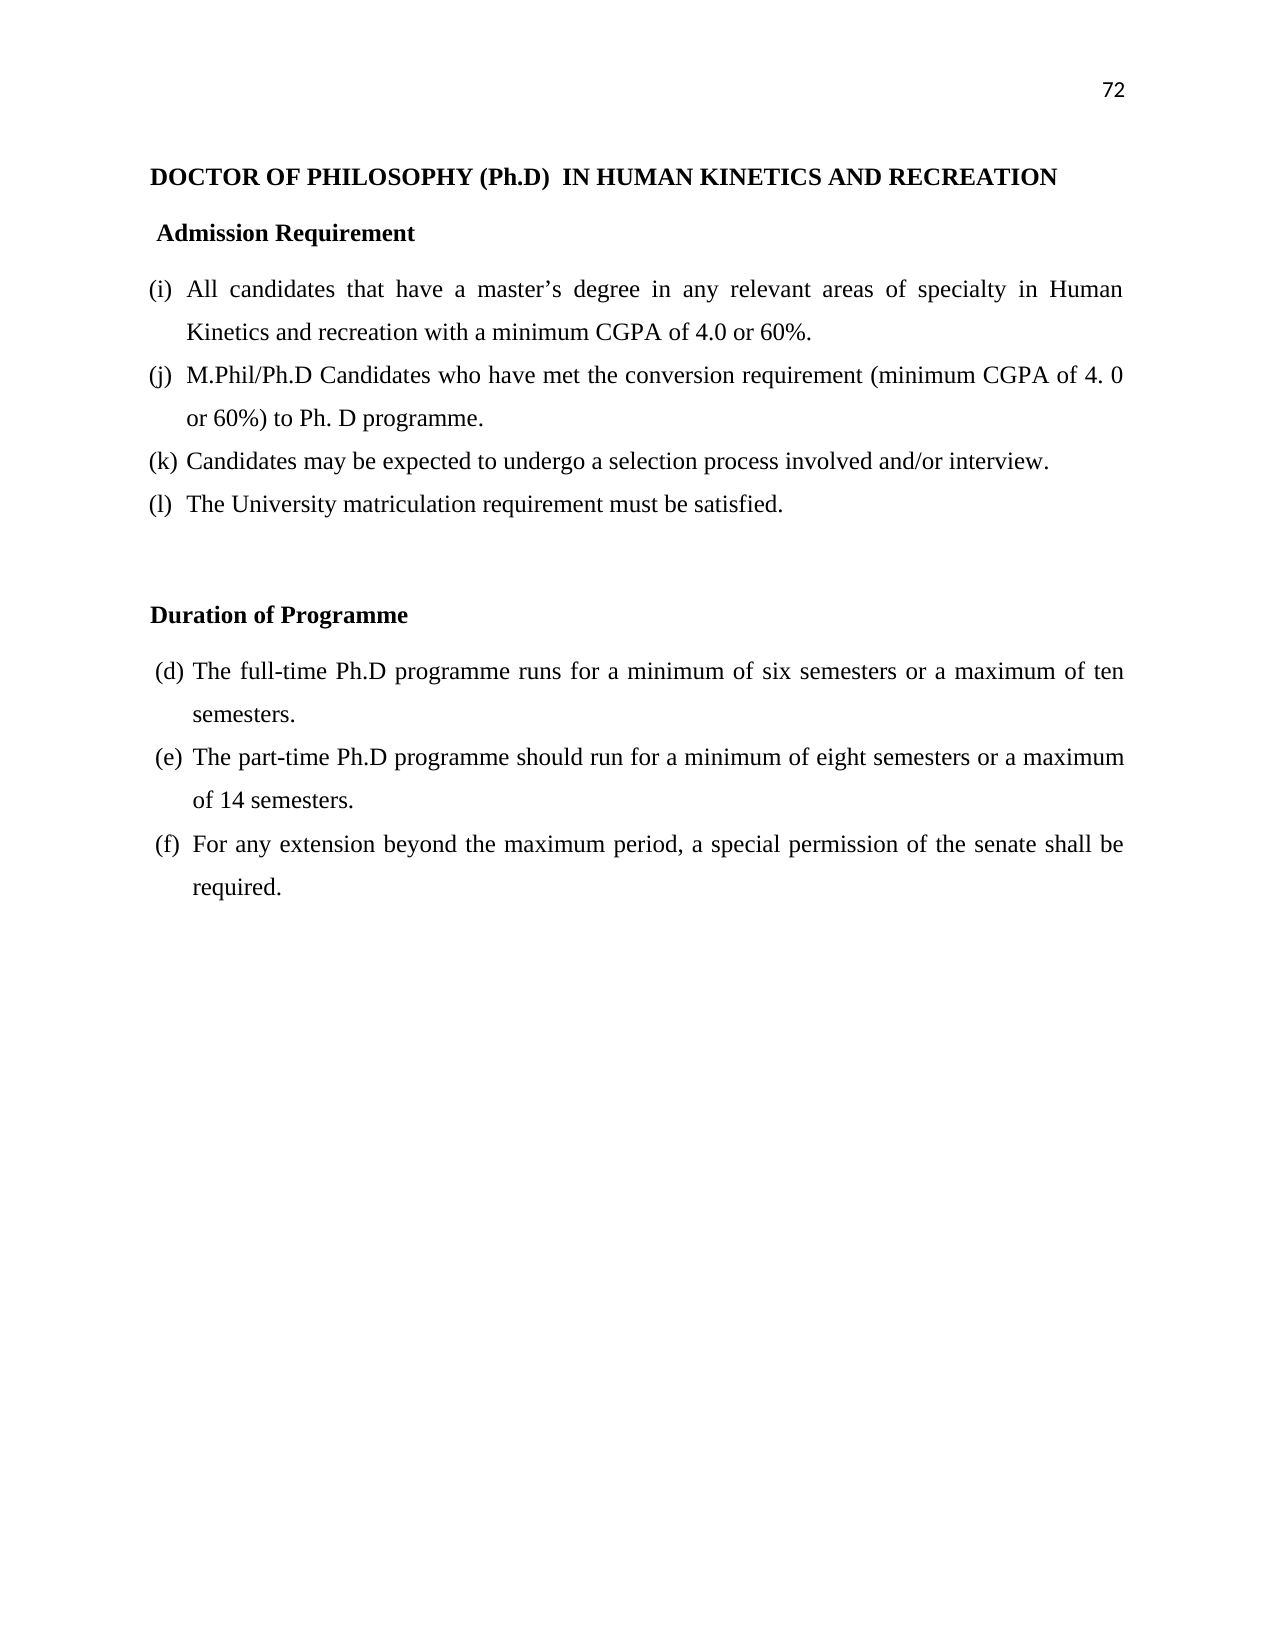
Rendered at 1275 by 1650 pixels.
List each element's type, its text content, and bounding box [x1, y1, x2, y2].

list The University matriculation requirement must be satisfied. [148, 489, 1125, 518]
list M.Phil/Ph.D Candidates who have met the conversion requirement (minimum CGPA of 4. 0 or 60%) to Ph. D programme. [148, 360, 1125, 432]
text DOCTOR OF PHILOSOPHY (Ph.D) IN HUMAN KINETICS AND RECREATION [150, 162, 1125, 191]
list Candidates may be expected to undergo a selection process involved and/or interview. [148, 446, 1125, 475]
list The part-time Ph.D programme should run for a minimum of eight semesters or a maximum of 14 semesters. [155, 742, 1125, 814]
list The full-time Ph.D programme runs for a minimum of six semesters or a maximum of ten semesters. [155, 656, 1125, 728]
text Admission Requirement [150, 218, 1125, 247]
text Duration of Programme [150, 601, 1125, 629]
list For any extension beyond the maximum period, a special permission of the senate shall be required. [155, 829, 1125, 901]
list All candidates that have a master’s degree in any relevant areas of specialty in Human Kinetics and recreation with a minimum CGPA of 4.0 or 60%. [148, 274, 1125, 346]
